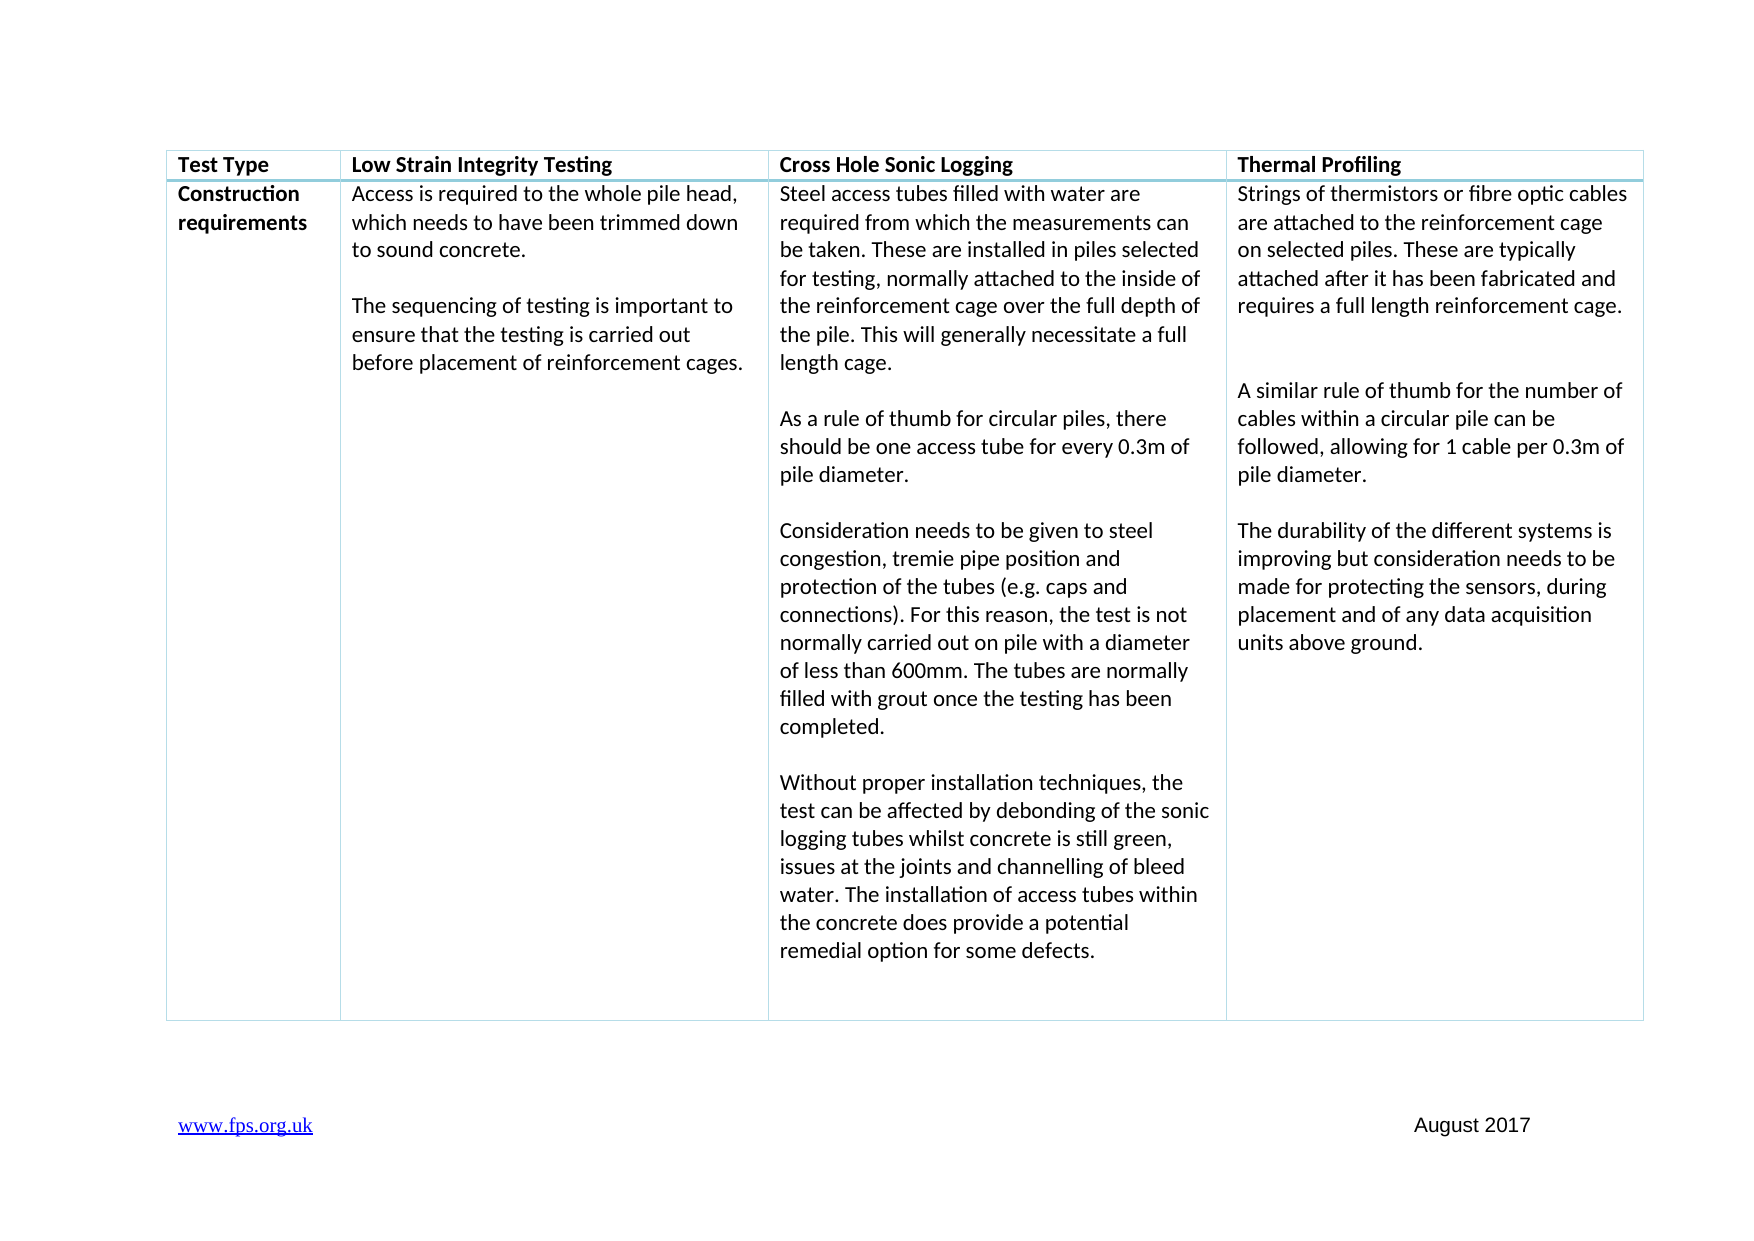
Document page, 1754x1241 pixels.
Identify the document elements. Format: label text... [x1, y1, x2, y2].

table_cell Access is required to the whole pile head, which needs to have been trimmed down to sound concrete. The sequencing of testing is important to ensure that the testing is carried out before placement of reinforcement cages. [341, 182, 768, 1020]
table_header Test Type [167, 151, 340, 178]
table_header Low Strain Integrity Testing [341, 151, 768, 178]
table_header Cross Hole Sonic Logging [769, 151, 1226, 178]
table_cell Steel access tubes filled with water are required from which the measurements can be taken. These are installed in piles selected for testing, normally attached to the inside of the reinforcement cage over the full depth of the pile. This will generally necessitate a full length cage. As a rule of thumb for circular piles, there should be one access tube for every 0.3m of pile diameter. Consideration needs to be given to steel congestion, tremie pipe position and protection of the tubes (e.g. caps and connections). For this reason, the test is not normally carried out on pile with a diameter of less than 600mm. The tubes are normally filled with grout once the testing has been completed. Without proper installation techniques, the test can be affected by debonding of the sonic logging tubes whilst concrete is still green, issues at the joints and channelling of bleed water. The installation of access tubes within the concrete does provide a potential remedial option for some defects. [769, 182, 1226, 1020]
table_header Thermal Profiling [1227, 151, 1643, 178]
table_cell Construction requirements [167, 182, 340, 1020]
table_cell Strings of thermistors or fibre optic cables are attached to the reinforcement cage on selected piles. These are typically attached after it has been fabricated and requires a full length reinforcement cage. A similar rule of thumb for the number of cables within a circular pile can be followed, allowing for 1 cable per 0.3m of pile diameter. The durability of the different systems is improving but consideration needs to be made for protecting the sensors, during placement and of any data acquisition units above ground. [1227, 182, 1643, 1020]
